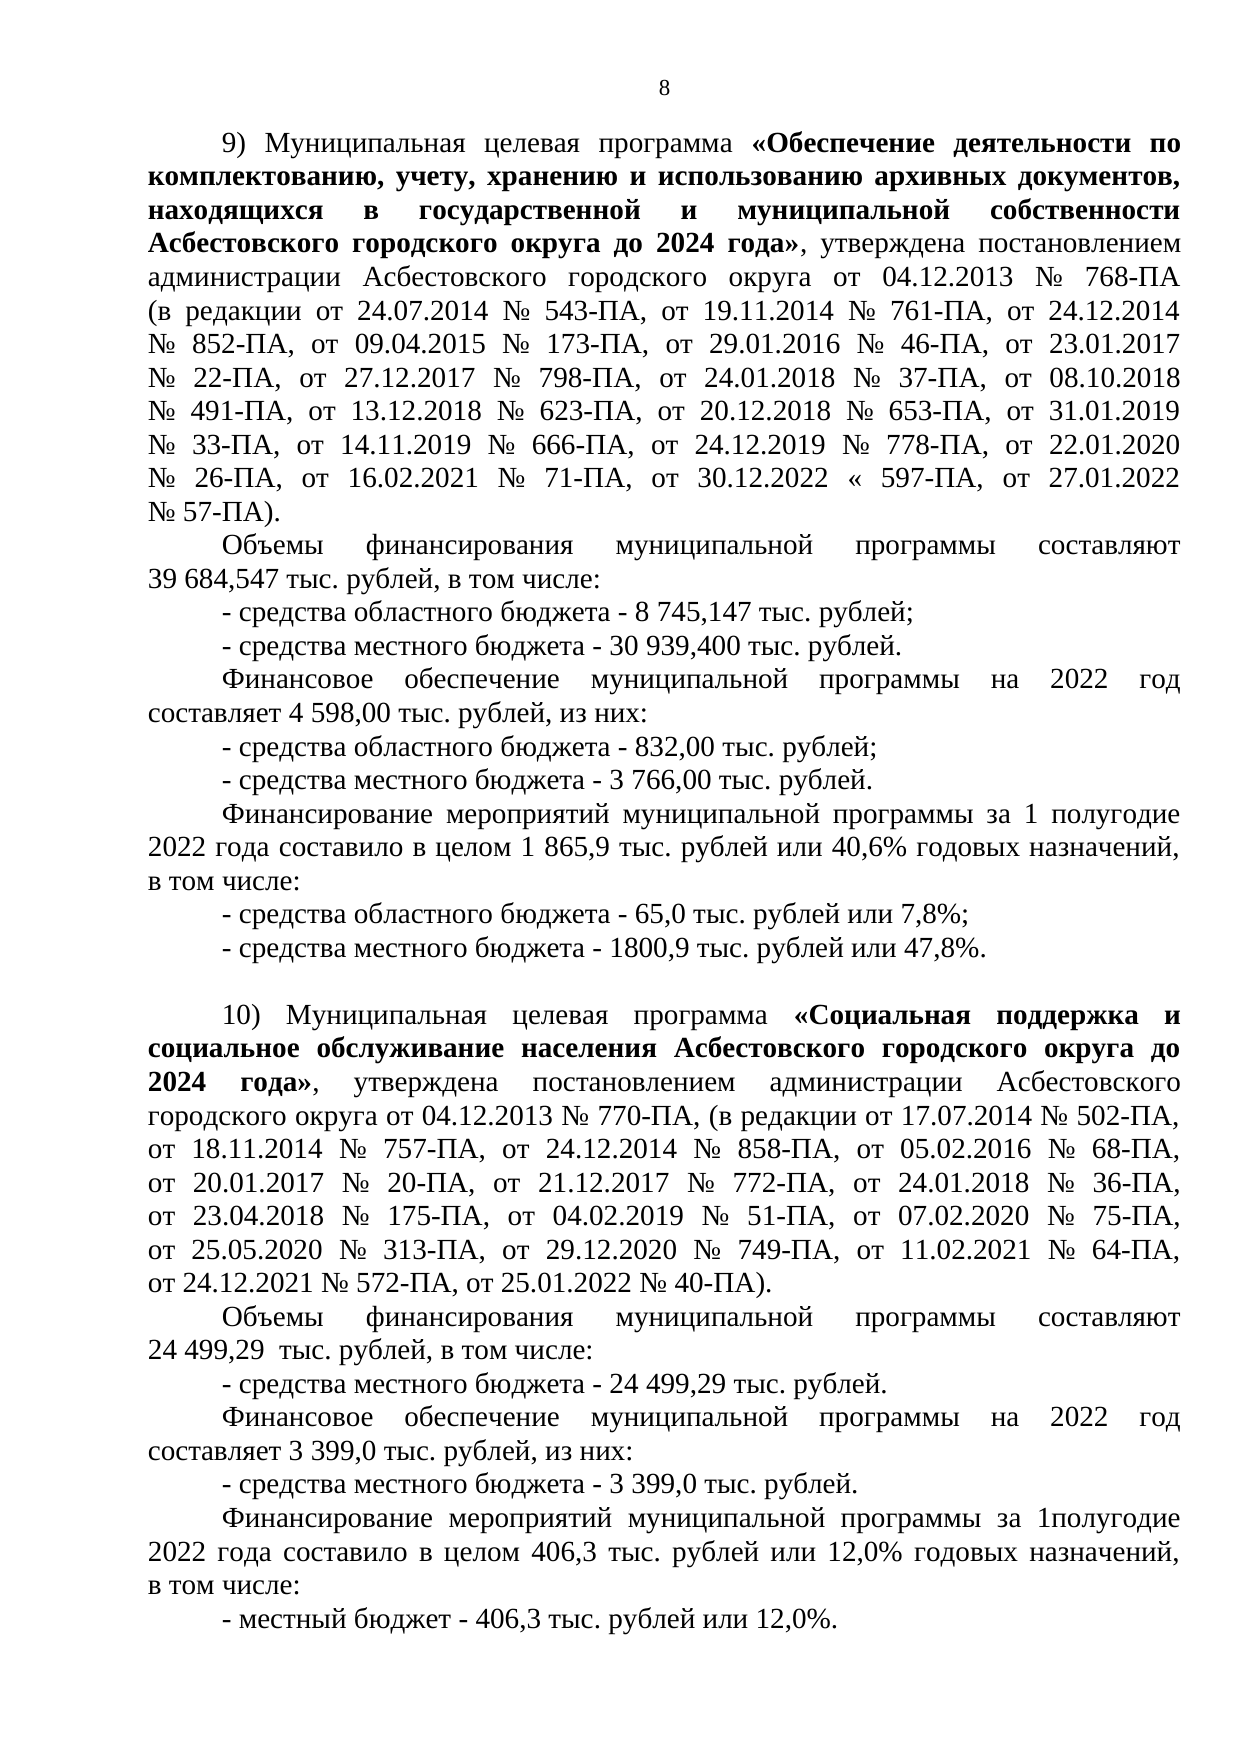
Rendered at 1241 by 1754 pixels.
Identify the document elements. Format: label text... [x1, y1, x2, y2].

text - средства областного бюджета - 65,0 тыс. рублей или 7,8%; [148, 896, 1181, 930]
text Финансирование мероприятий муниципальной программы за 1полугодие 2022 года составило в целом 406,3 тыс. рублей или 12,0% годовых назначений, в том числе: [148, 1500, 1181, 1601]
text 9) Муниципальная целевая программа «Обеспечение деятельности по комплектованию, учету, хранению и использованию архивных документов, находящихся в государственной и муниципальной собственности Асбестовского городского округа до 2024 года», утверждена постановлением администрации Асбестовского городского округа от 04.12.2013 № 768-ПА (в редакции от 24.07.2014 № 543-ПА, от 19.11.2014 № 761-ПА, от 24.12.2014 № 852-ПА, от 09.04.2015 № 173-ПА, от 29.01.2016 № 46-ПА, от 23.01.2017 № 22-ПА, от 27.12.2017 № 798-ПА, от 24.01.2018 № 37-ПА, от 08.10.2018 № 491-ПА, от 13.12.2018 № 623-ПА, от 20.12.2018 № 653-ПА, от 31.01.2019 № 33-ПА, от 14.11.2019 № 666-ПА, от 24.12.2019 № 778-ПА, от 22.01.2020 № 26-ПА, от 16.02.2021 № 71-ПА, от 30.12.2022 « 597-ПА, от 27.01.2022 № 57-ПА). [148, 125, 1181, 527]
text - средства областного бюджета - 8 745,147 тыс. рублей; [148, 594, 1181, 628]
text - средства местного бюджета - 3 399,0 тыс. рублей. [148, 1467, 1181, 1500]
text Финансовое обеспечение муниципальной программы на 2022 год составляет 3 399,0 тыс. рублей, из них: [148, 1399, 1181, 1467]
text - средства местного бюджета - 24 499,29 тыс. рублей. [148, 1366, 1181, 1399]
text - средства областного бюджета - 832,00 тыс. рублей; [148, 729, 1181, 762]
text Объемы финансирования муниципальной программы составляют 24 499,29 тыс. рублей, в том числе: [148, 1299, 1181, 1366]
text Финансовое обеспечение муниципальной программы на 2022 год составляет 4 598,00 тыс. рублей, из них: [148, 662, 1181, 729]
text - средства местного бюджета - 1800,9 тыс. рублей или 47,8%. [148, 930, 1181, 963]
text - местный бюджет - 406,3 тыс. рублей или 12,0%. [148, 1601, 1181, 1634]
text - средства местного бюджета - 3 766,00 тыс. рублей. [148, 762, 1181, 796]
text 10) Муниципальная целевая программа «Социальная поддержка и социальное обслуживание населения Асбестовского городского округа до 2024 года», утверждена постановлением администрации Асбестовского городского округа от 04.12.2013 № 770-ПА, (в редакции от 17.07.2014 № 502-ПА, от 18.11.2014 № 757-ПА, от 24.12.2014 № 858-ПА, от 05.02.2016 № 68-ПА, от 20.01.2017 № 20-ПА, от 21.12.2017 № 772-ПА, от 24.01.2018 № 36-ПА, от 23.04.2018 № 175-ПА, от 04.02.2019 № 51-ПА, от 07.02.2020 № 75-ПА, от 25.05.2020 № 313-ПА, от 29.12.2020 № 749-ПА, от 11.02.2021 № 64-ПА, от 24.12.2021 № 572-ПА, от 25.01.2022 № 40-ПА). [148, 997, 1181, 1299]
text Финансирование мероприятий муниципальной программы за 1 полугодие 2022 года составило в целом 1 865,9 тыс. рублей или 40,6% годовых назначений, в том числе: [148, 796, 1181, 896]
text Объемы финансирования муниципальной программы составляют 39 684,547 тыс. рублей, в том числе: [148, 527, 1181, 594]
text - средства местного бюджета - 30 939,400 тыс. рублей. [148, 628, 1181, 662]
